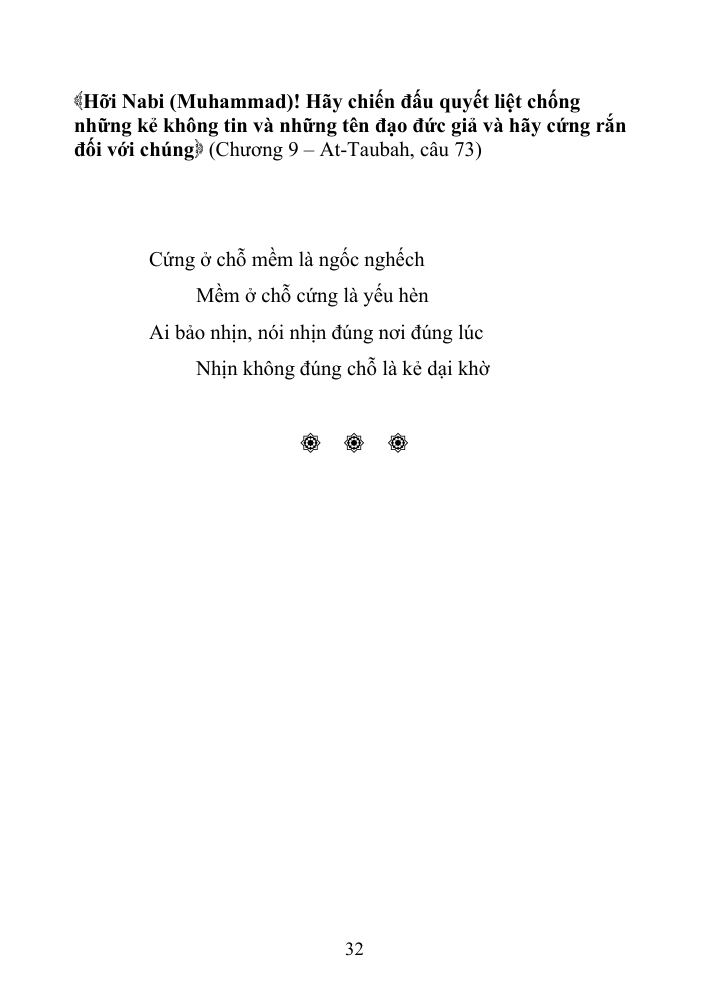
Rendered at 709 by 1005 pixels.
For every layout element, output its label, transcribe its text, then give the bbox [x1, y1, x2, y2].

text Mềm ở chỗ cứng là yếu hèn [74, 283, 635, 307]
text  [74, 429, 635, 455]
text Ai bảo nhịn, nói nhịn đúng nơi đúng lúc [74, 319, 635, 344]
text Cứng ở chỗ mềm là ngốc nghếch [74, 246, 635, 271]
text Hỡi Nabi (Muhammad)! Hãy chiến đấu quyết liệt chống những kẻ không tin và những tên đạo đức giả và hãy cứng rắn đối với chúng (Chương 9 – At-Taubah, câu 73) [74, 89, 635, 161]
text Nhịn không đúng chỗ là kẻ dại khờ [74, 356, 635, 380]
